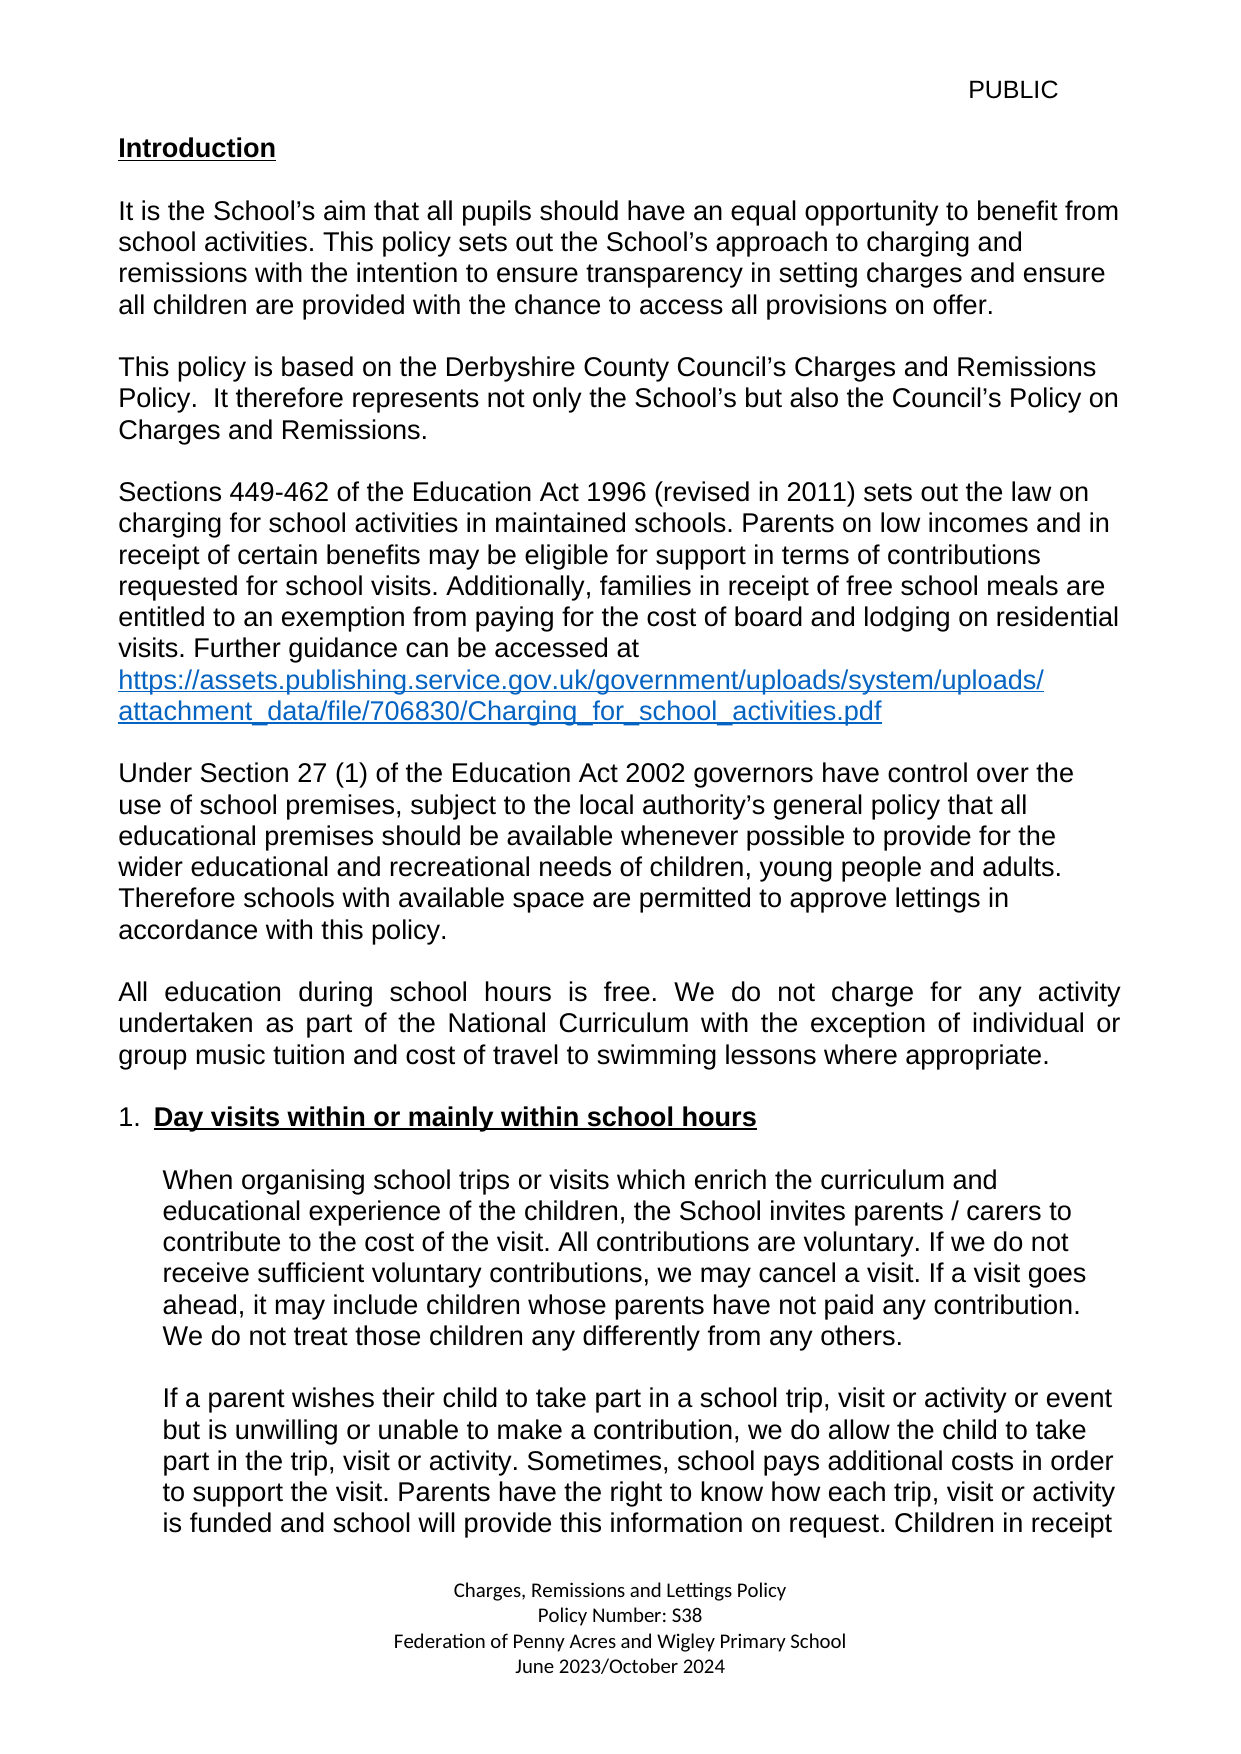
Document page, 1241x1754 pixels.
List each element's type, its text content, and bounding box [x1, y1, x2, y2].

text Under Section 27 (1) of the Education Act 2002 governors have control over the use of school premises, subject to the local authority’s general policy that all educational premises should be available whenever possible to provide for the wider educational and recreational needs of children, young people and adults. Therefore schools with available space are permitted to approve lettings in accordance with this policy. [118, 757, 1122, 945]
text All education during school hours is free. We do not charge for any activity undertaken as part of the National Curriculum with the exception of individual or group music tuition and cost of travel to swimming lessons where appropriate. [118, 976, 1122, 1070]
text When organising school trips or visits which enrich the curriculum and educational experience of the children, the School invites parents / carers to contribute to the cost of the visit. All contributions are voluntary. If we do not receive sufficient voluntary contributions, we may cancel a visit. If a visit goes ahead, it may include children whose parents have not paid any contribution. We do not treat those children any differently from any others. [118, 1164, 1122, 1351]
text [118, 1382, 1122, 1539]
text Sections 449-462 of the Education Act 1996 (revised in 2011) sets out the law on charging for school activities in maintained schools. Parents on low incomes and in receipt of certain benefits may be eligible for support in terms of contributions requested for school visits. Additionally, families in receipt of free school meals are entitled to an exemption from paying for the cost of board and lodging on residential visits. Further guidance can be accessed at https://assets.publishing.service.gov.uk/government/uploads/system/uploads/attachment_data/file/706830/Charging_for_school_activities.pdf [118, 476, 1122, 726]
list Day visits within or mainly within school hours [118, 1101, 1122, 1132]
text It is the School’s aim that all pupils should have an equal opportunity to benefit from school activities. This policy sets out the School’s approach to charging and remissions with the intention to ensure transparency in setting charges and ensure all children are provided with the chance to access all provisions on offer. [118, 195, 1122, 320]
text This policy is based on the Derbyshire County Council’s Charges and Remissions Policy. It therefore represents not only the School’s but also the Council’s Policy on Charges and Remissions. [118, 351, 1122, 445]
text Introduction [118, 132, 1122, 164]
